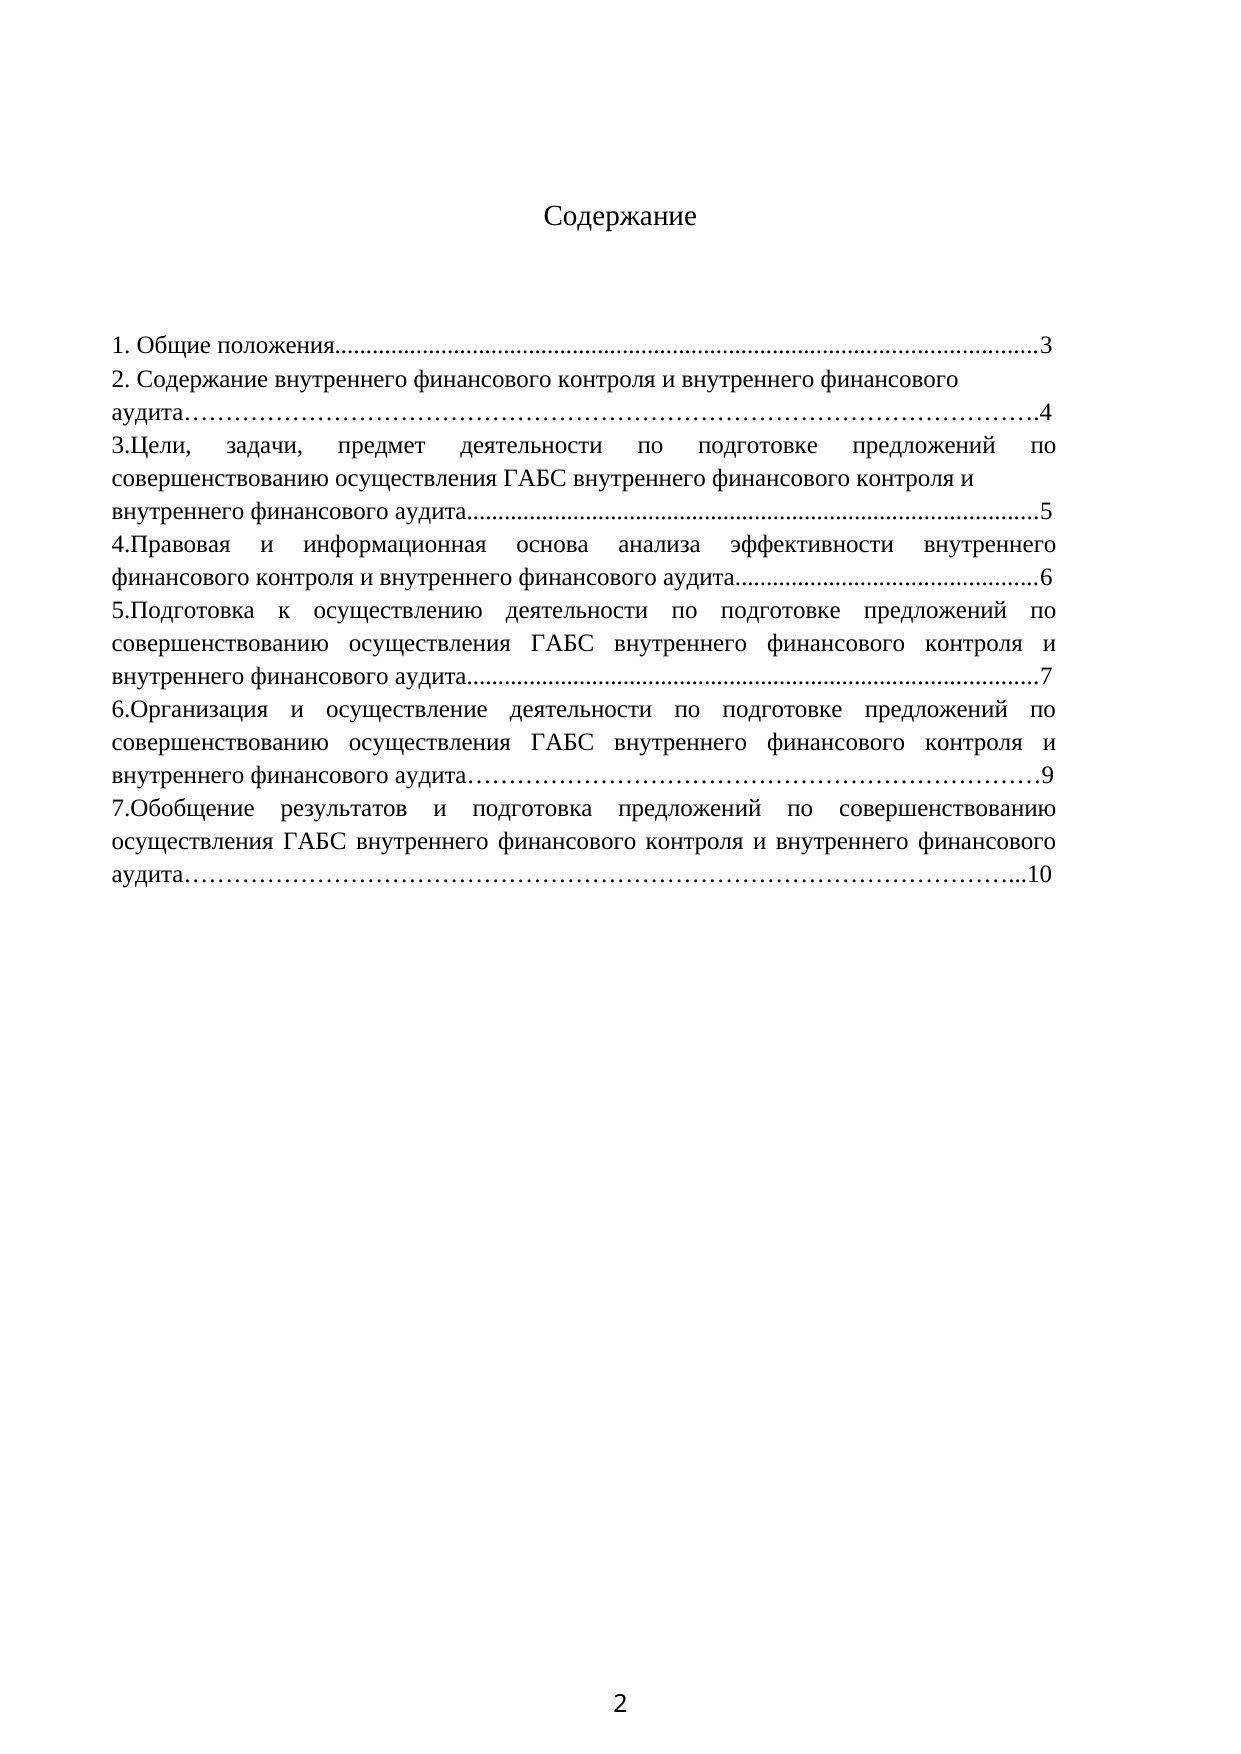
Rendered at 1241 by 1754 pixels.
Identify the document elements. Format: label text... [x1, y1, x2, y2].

text 1. Общие положения 3 [111, 331, 1057, 359]
text 6.Организация и осуществление деятельности по подготовке предложений по совершенствованию осуществления ГАБС внутреннего финансового контроля и внутреннего финансового аудита……………………………………………………………9 [111, 694, 1057, 789]
text Содержание [37, 198, 1203, 232]
text 3.Цели, задачи, предмет деятельности по подготовке предложений по совершенствованию осуществления ГАБС внутреннего финансового контроля и [111, 430, 1057, 491]
text 2. Содержание внутреннего финансового контроля и внутреннего финансового [111, 364, 1057, 392]
text внутреннего финансового аудита 5 [111, 496, 1057, 524]
text аудита………………………………………………………………………………………….4 [111, 397, 1057, 425]
text 4.Правовая и информационная основа анализа эффективности внутреннего финансового контроля и внутреннего финансового аудита 6 [111, 529, 1057, 591]
text 5.Подготовка к осуществлению деятельности по подготовке предложений по совершенствованию осуществления ГАБС внутреннего финансового контроля и внутреннего финансового аудита 7 [111, 595, 1057, 689]
text 7.Обобщение результатов и подготовка предложений по совершенствованию осуществления ГАБС внутреннего финансового контроля и внутреннего финансового аудита………………………………………………………………………………………...10 [111, 793, 1057, 888]
